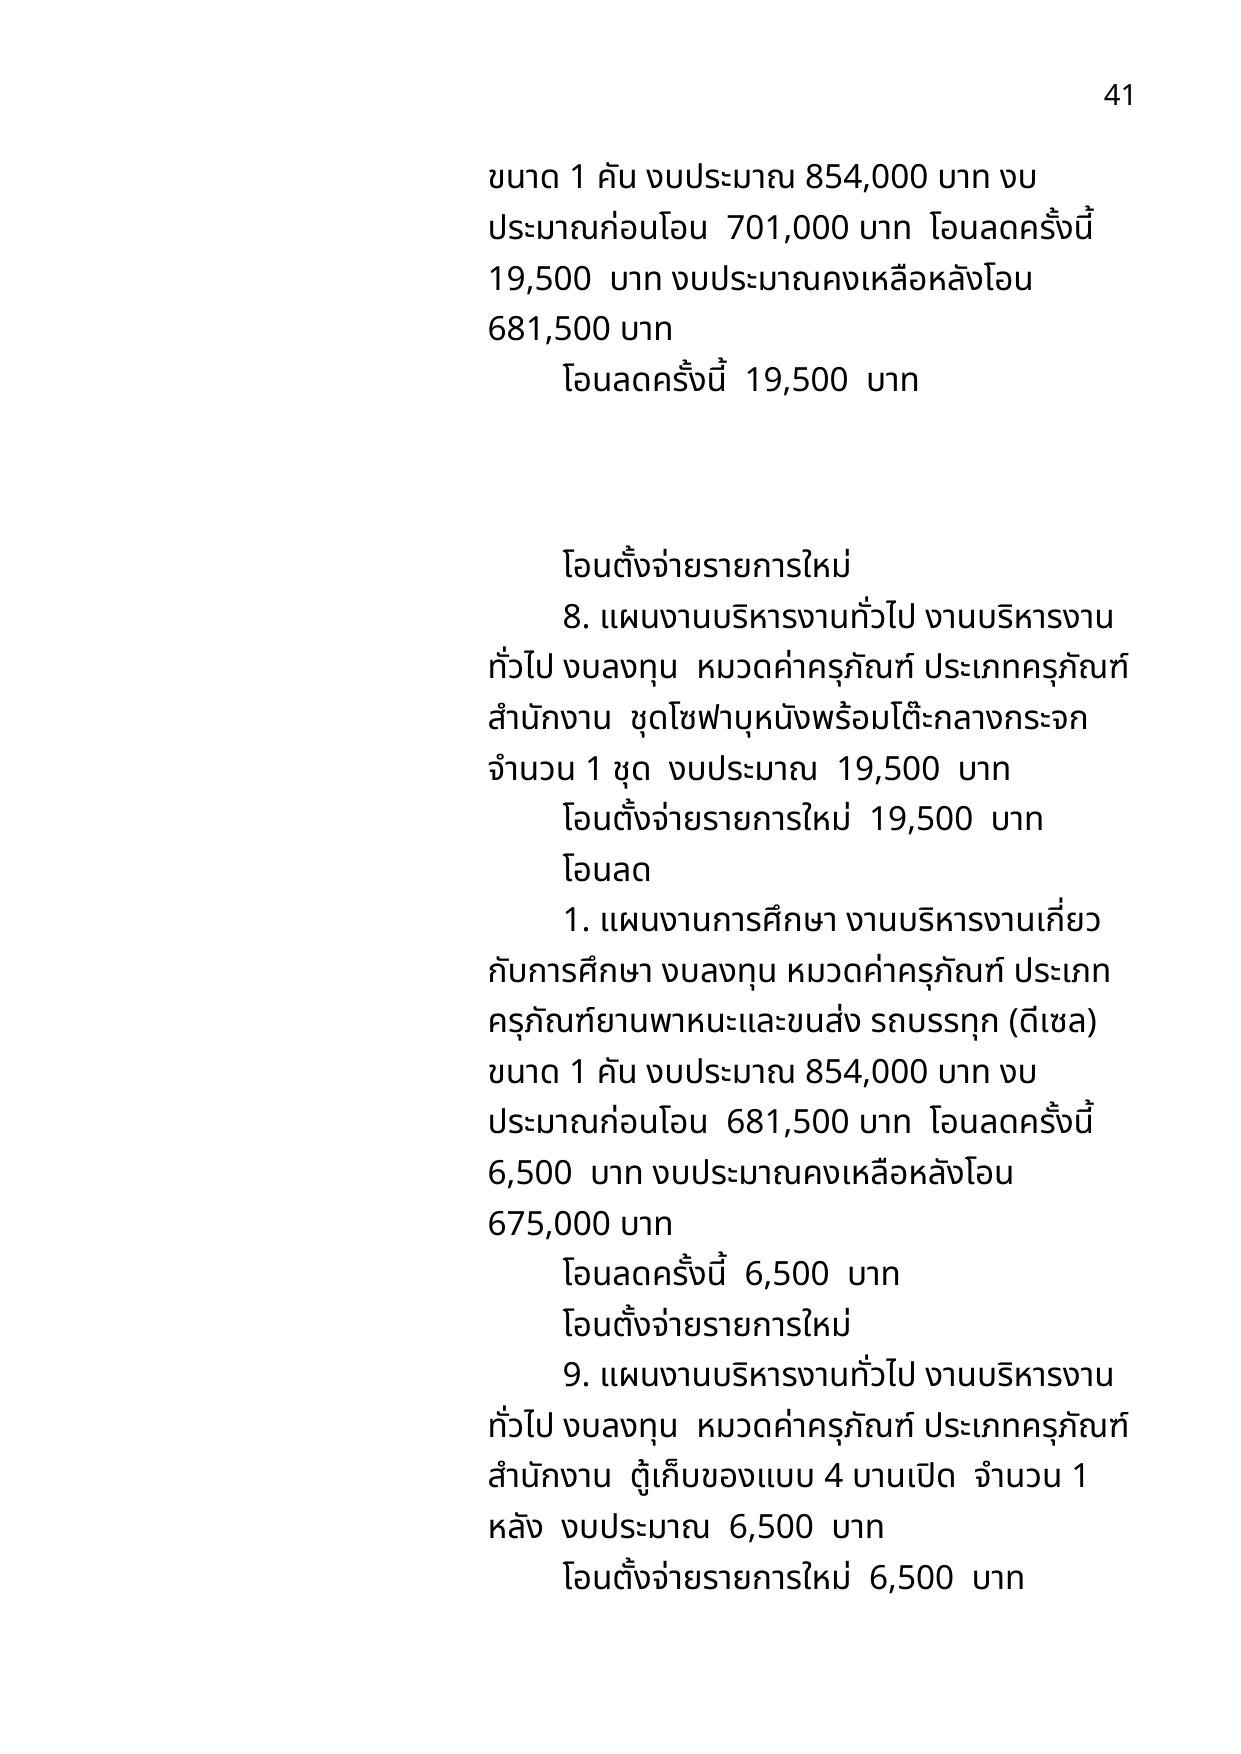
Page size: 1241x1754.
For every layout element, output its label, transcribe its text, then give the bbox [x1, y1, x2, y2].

text 1. แผนงานการศึกษา งานบริหารงานเกี่ยวกับการศึกษา งบลงทุน หมวดค่าครุภัณฑ์ ประเภทครุภัณฑ์ยานพาหนะและขนส่ง รถบรรทุก (ดีเซล) ขนาด 1 คัน งบประมาณ 854,000 บาท งบประมาณก่อนโอน 681,500 บาท โอนลดครั้งนี้ 6,500 บาท งบประมาณคงเหลือหลังโอน 675,000 บาท [487, 896, 1137, 1250]
text โอนลดครั้งนี้ 19,500 บาท [412, 356, 1137, 406]
text โอนตั้งจ่ายรายการใหม่ 6,500 บาท [412, 1553, 1137, 1604]
text 9. แผนงานบริหารงานทั่วไป งานบริหารงานทั่วไป งบลงทุน หมวดค่าครุภัณฑ์ ประเภทครุภัณฑ์สำนักงาน ตู้เก็บของแบบ 4 บานเปิด จำนวน 1 หลัง งบประมาณ 6,500 บาท [487, 1351, 1137, 1553]
text โอนตั้งจ่ายรายการใหม่ [412, 1301, 1137, 1351]
text โอนตั้งจ่ายรายการใหม่ 19,500 บาท [412, 795, 1137, 846]
text โอนลดครั้งนี้ 6,500 บาท [412, 1250, 1137, 1301]
text 8. แผนงานบริหารงานทั่วไป งานบริหารงานทั่วไป งบลงทุน หมวดค่าครุภัณฑ์ ประเภทครุภัณฑ์สำนักงาน ชุดโซฟาบุหนังพร้อมโต๊ะกลางกระจก จำนวน 1 ชุด งบประมาณ 19,500 บาท [487, 593, 1137, 795]
text โอนตั้งจ่ายรายการใหม่ [412, 542, 1137, 593]
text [487, 153, 1137, 356]
text โอนลด [187, 846, 1137, 896]
